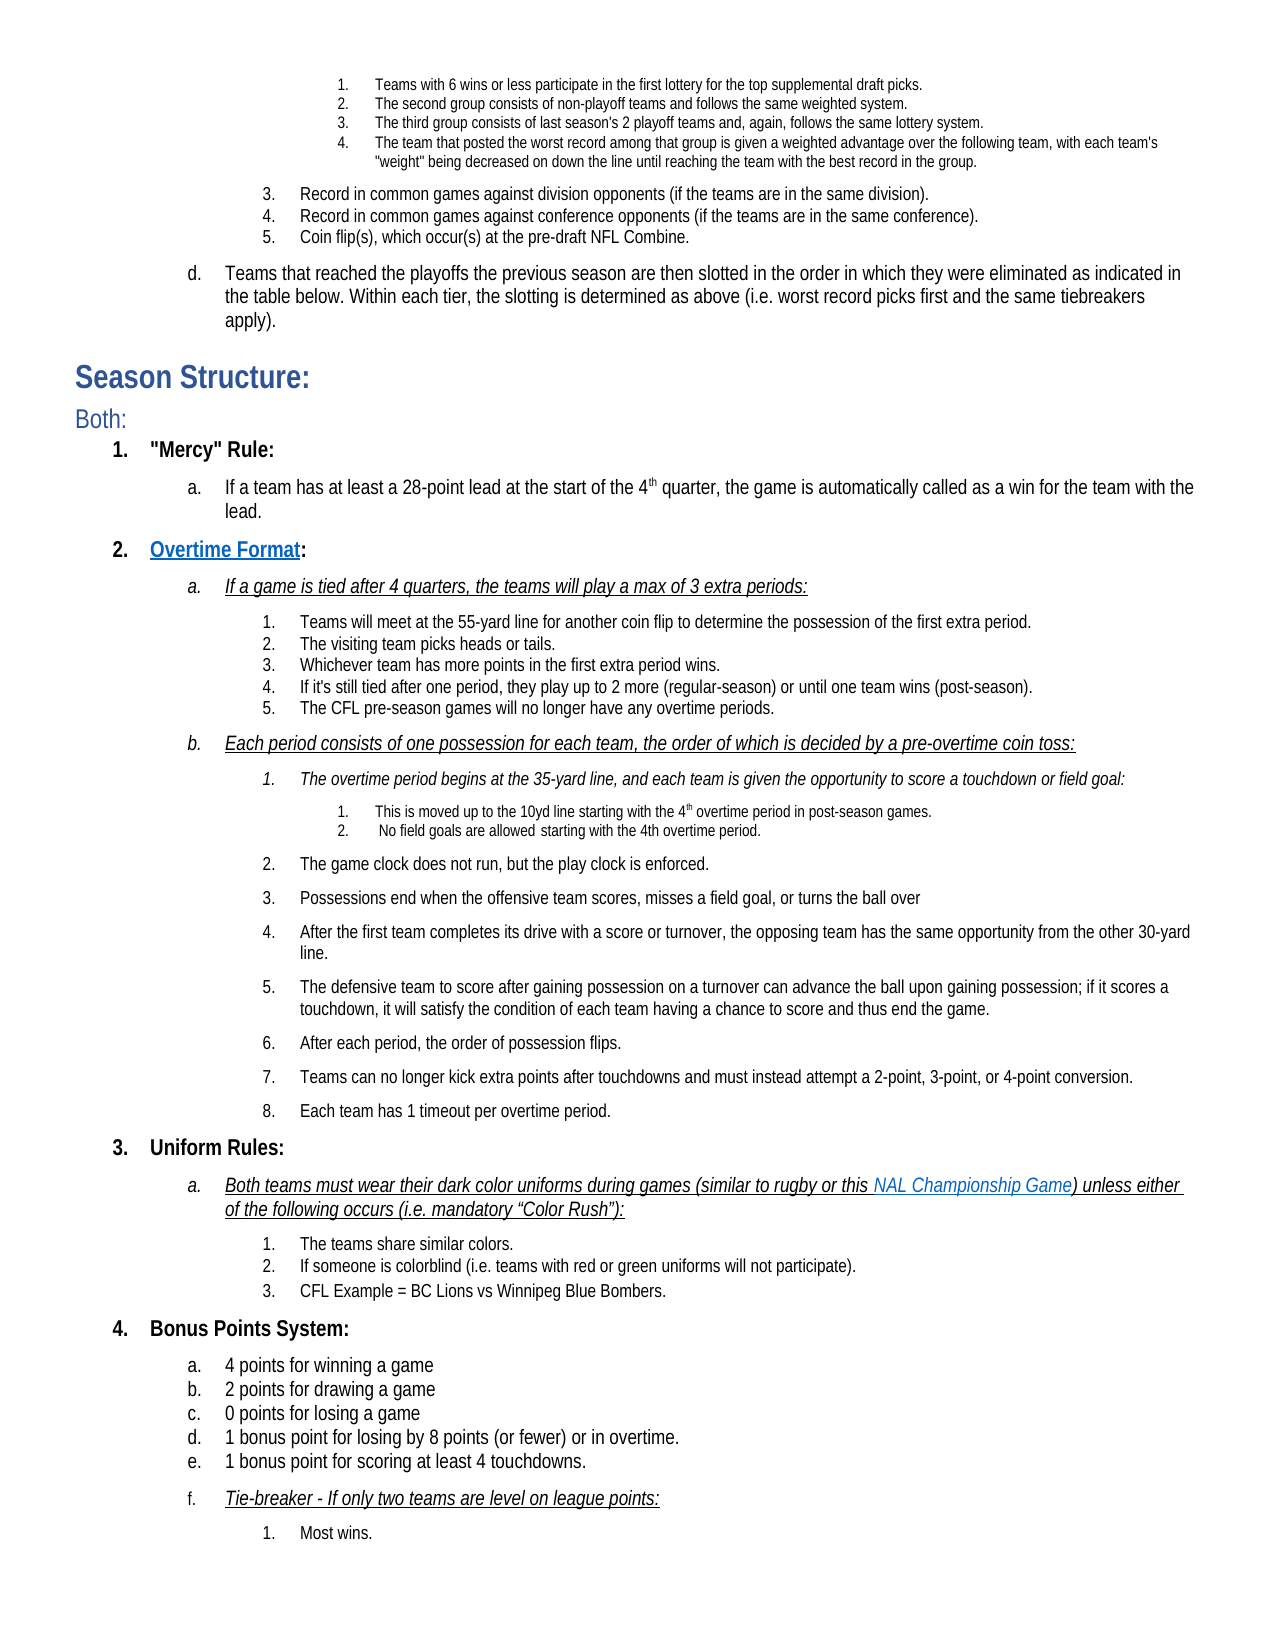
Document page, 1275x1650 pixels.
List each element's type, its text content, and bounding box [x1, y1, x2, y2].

list The defensive team to score after gaining possession on a turnover can advance the ball upon gaining possession; if it scores a touchdown, it will satisfy the condition of each team having a chance to score and thus end the game. [262, 976, 1200, 1019]
list 2 points for drawing a game [187, 1377, 1200, 1401]
list Each team has 1 timeout per overtime period. [262, 1100, 1200, 1122]
list Teams can no longer kick extra points after touchdowns and must instead attempt a 2-point, 3-point, or 4-point conversion. [262, 1066, 1200, 1087]
list Teams that reached the playoffs the previous season are then slotted in the order in which they were eliminated as indicated in the table below. Within each tier, the slotting is determined as above (i.e. worst record picks first and the same tiebreakers apply). [187, 261, 1200, 332]
list The second group consists of non-playoff teams and follows the same weighted system. [337, 94, 1200, 113]
list Possessions end when the offensive team scores, misses a field goal, or turns the ball over [262, 887, 1200, 908]
list 1 bonus point for scoring at least 4 touchdowns. [187, 1449, 1200, 1473]
list If someone is colorblind (i.e. teams with red or green uniforms will not participate). [262, 1255, 1200, 1276]
list Tie-breaker - If only two teams are level on league points: [187, 1486, 1200, 1510]
subtitle Season Structure: [75, 357, 1200, 396]
list Overtime Format: [112, 536, 1200, 562]
list No field goals are allowed starting with the 4th overtime period. [337, 821, 1200, 840]
subtitle Both: [75, 403, 1200, 434]
list The CFL pre-season games will no longer have any overtime periods. [262, 697, 1200, 719]
list Each period consists of one possession for each team, the order of which is decided by a pre-overtime coin toss: [187, 731, 1200, 755]
list The visiting team picks heads or tails. [262, 632, 1200, 654]
list Record in common games against conference opponents (if the teams are in the same conference). [262, 205, 1200, 226]
list Uniform Rules: [112, 1134, 1200, 1160]
list If a team has at least a 28-point lead at the start of the 4th quarter, the game is automatically called as a win for the team with the lead. [187, 475, 1200, 523]
list 1 bonus point for losing by 8 points (or fewer) or in overtime. [187, 1425, 1200, 1449]
list The third group consists of last season's 2 playoff teams and, again, follows the same lottery system. [337, 113, 1200, 132]
list Both teams must wear their dark color uniforms during games (similar to rugby or this NAL Championship Game) unless either of the following occurs (i.e. mandatory “Color Rush”): [187, 1173, 1200, 1221]
list Teams with 6 wins or less participate in the first lottery for the top supplemental draft picks. [337, 75, 1200, 94]
list 0 points for losing a game [187, 1401, 1200, 1425]
list "Mercy" Rule: [112, 436, 1200, 463]
list 4 points for winning a game [187, 1353, 1200, 1377]
list If it's still tied after one period, they play up to 2 more (regular-season) or until one team wins (post-season). [262, 676, 1200, 697]
list The teams share similar colors. [262, 1233, 1200, 1255]
list Teams will meet at the 55-yard line for another coin flip to determine the possession of the first extra period. [262, 611, 1200, 632]
list After each period, the order of possession flips. [262, 1032, 1200, 1053]
list Coin flip(s), which occur(s) at the pre-draft NFL Combine. [262, 226, 1200, 248]
list Most wins. [262, 1522, 1200, 1544]
list The game clock does not run, but the play clock is enforced. [262, 852, 1200, 874]
list After the first team completes its drive with a score or turnover, the opposing team has the same opportunity from the other 30-yard line. [262, 921, 1200, 964]
list The team that posted the worst record among that group is given a weighted advantage over the following team, with each team's "weight" being decreased on down the line until reaching the team with the best record in the group. [337, 132, 1200, 171]
list Bonus Points System: [112, 1314, 1200, 1341]
list If a game is tied after 4 quarters, the teams will play a max of 3 extra periods: [187, 574, 1200, 598]
list Record in common games against division opponents (if the teams are in the same division). [262, 183, 1200, 205]
list Whichever team has more points in the first extra period wins. [262, 654, 1200, 676]
list This is moved up to the 10yd line starting with the 4th overtime period in post-season games. [337, 802, 1200, 821]
list The overtime period begins at the 35-yard line, and each team is given the opportunity to score a touchdown or field goal: [262, 768, 1200, 789]
list CFL Example = BC Lions vs Winnipeg Blue Bombers. [262, 1278, 1200, 1302]
